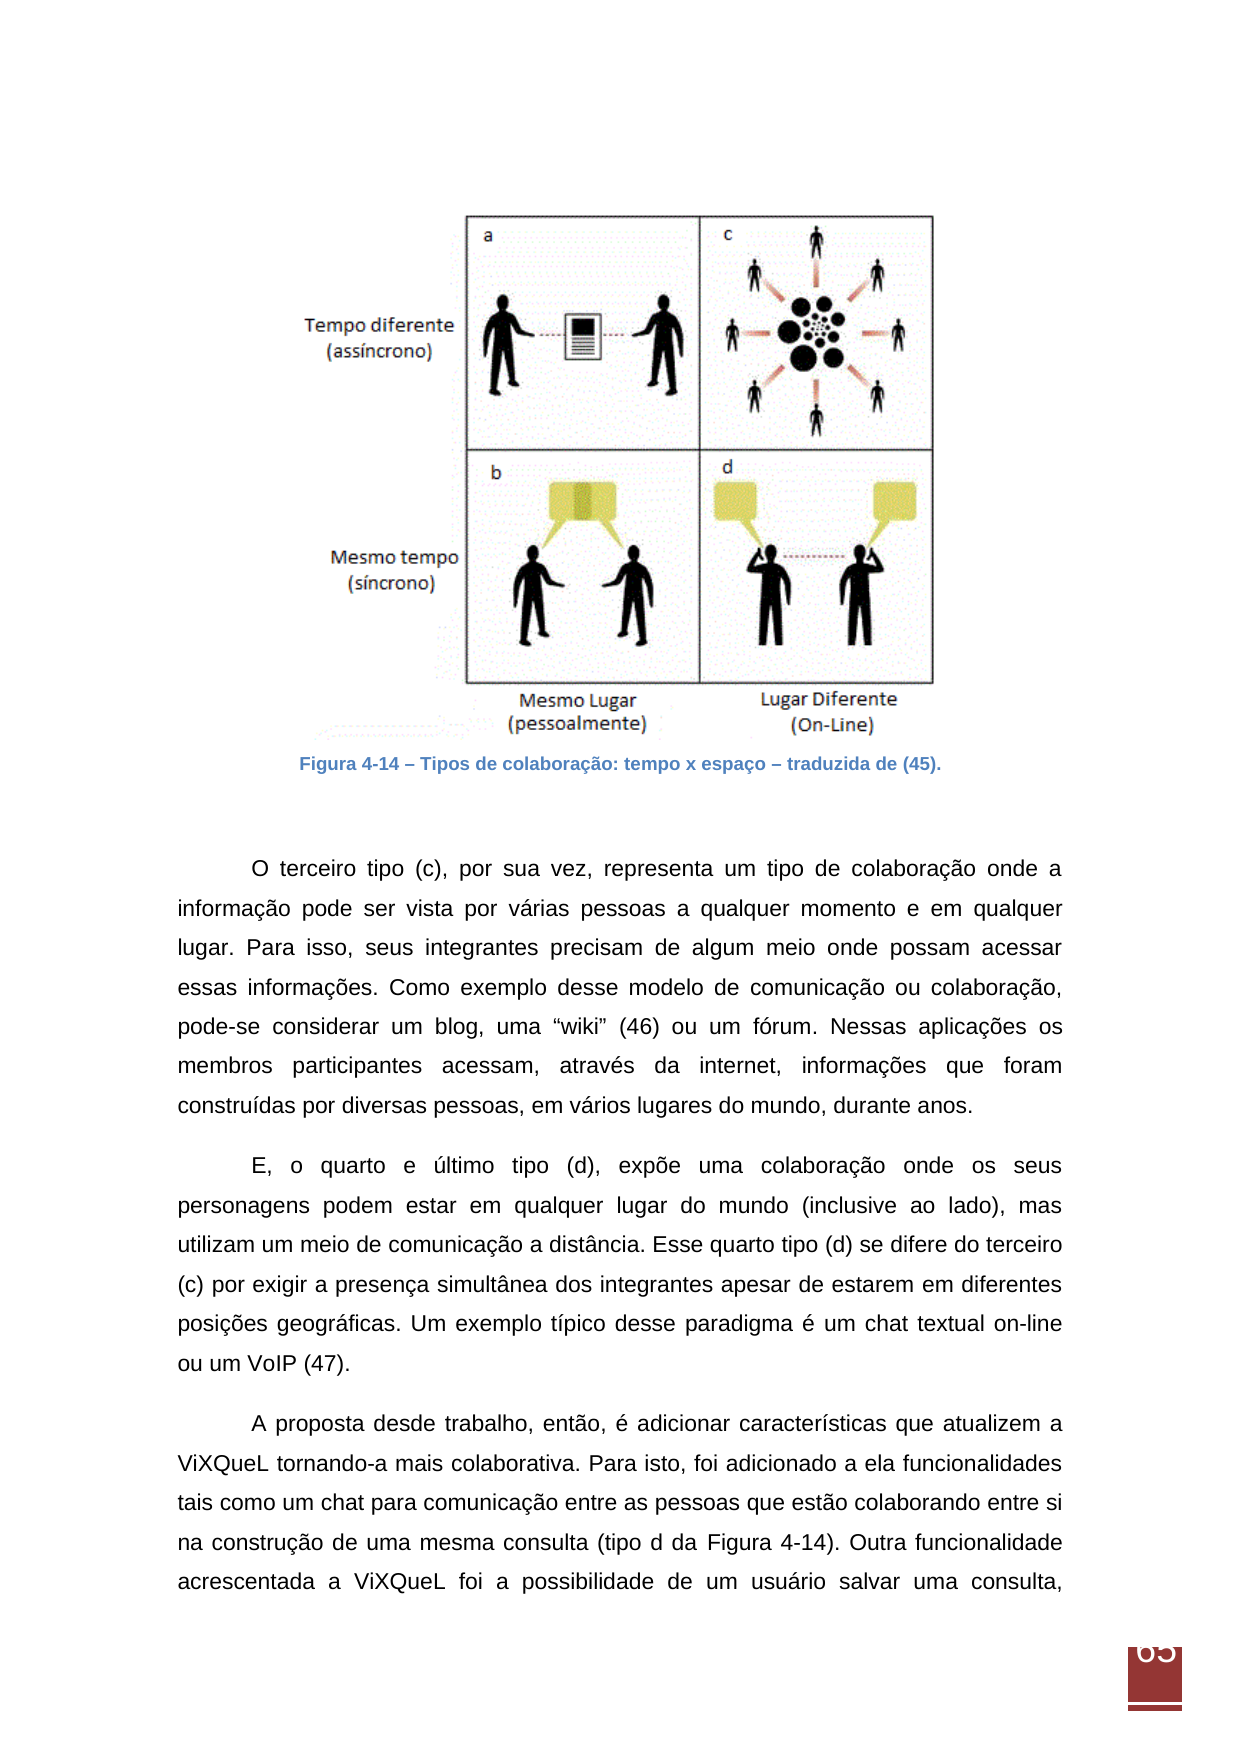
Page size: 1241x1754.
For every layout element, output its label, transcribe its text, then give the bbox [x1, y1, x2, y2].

picture [302, 213, 938, 740]
text E, o quarto e último tipo (d), expõe uma colaboração onde os seus personagens podem estar em qualquer lugar do mundo (inclusive ao lado), mas utilizam um meio de comunicação a distância. Esse quarto tipo (d) se difere do terceiro (c) por exigir a presença simultânea dos integrantes apesar de estarem em diferentes posições geográficas. Um exemplo típico desse paradigma é um chat textual on-line ou um VoIP . [177, 1152, 1063, 1376]
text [177, 1410, 1063, 1594]
text Figura - – Tipos de colaboração: tempo x espaço – traduzida de . [177, 752, 1063, 774]
text O terceiro tipo (c), por sua vez, representa um tipo de colaboração onde a informação pode ser vista por várias pessoas a qualquer momento e em qualquer lugar. Para isso, seus integrantes precisam de algum meio onde possam acessar essas informações. Como exemplo desse modelo de comunicação ou colaboração, pode-se considerar um blog, uma “wiki” ou um fórum. Nessas aplicações os membros participantes acessam, através da internet, informações que foram construídas por diversas pessoas, em vários lugares do mundo, durante anos. [177, 855, 1063, 1118]
